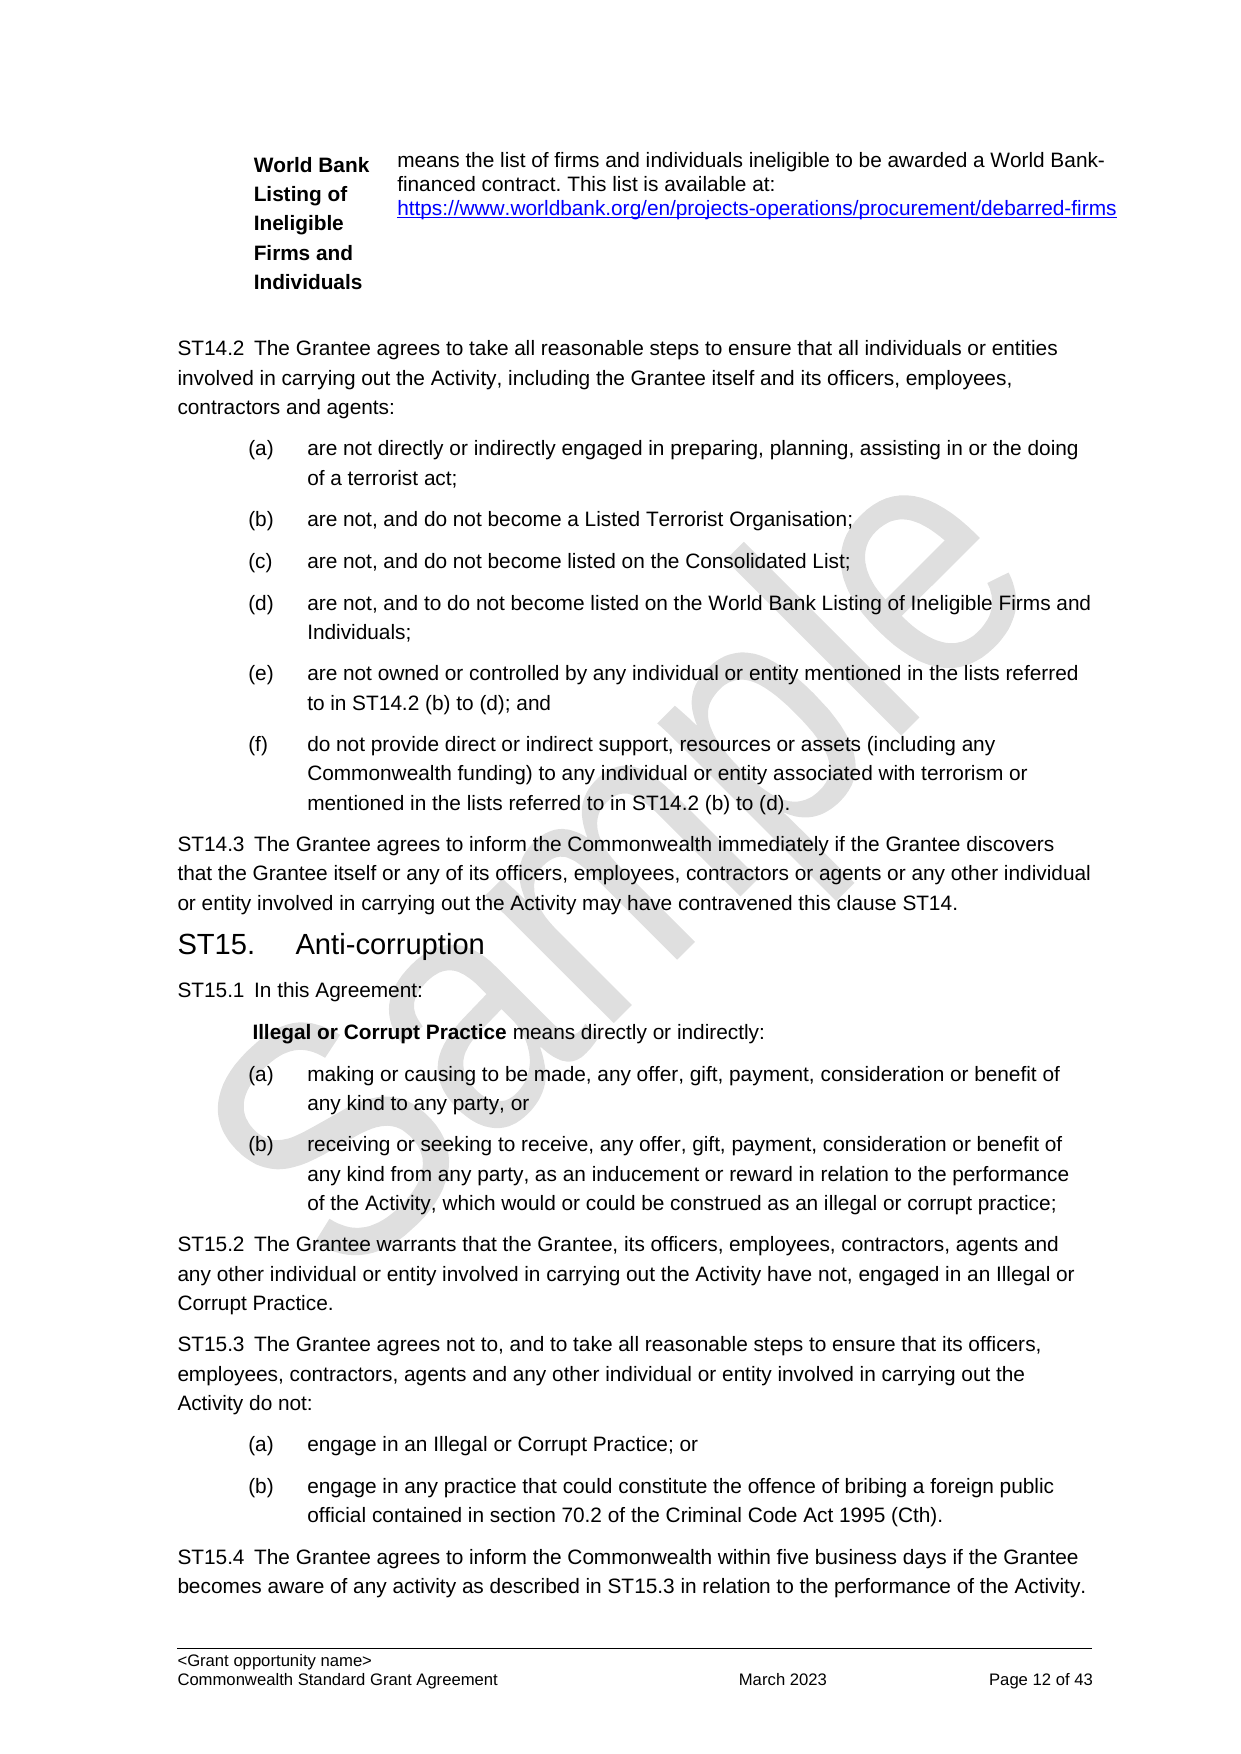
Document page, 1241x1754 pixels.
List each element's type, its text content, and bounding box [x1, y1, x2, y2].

table_cell World Bank Listing of Ineligible Firms and Individuals [183, 148, 391, 306]
text (b) engage in any practice that could constitute the offence of bribing a foreign public official contained in section 70.2 of the Criminal Code Act 1995 (Cth). [248, 1469, 1092, 1527]
text ST15.3 The Grantee agrees not to, and to take all reasonable steps to ensure that its officers, employees, contractors, agents and any other individual or entity involved in carrying out the Activity do not: [177, 1327, 1092, 1414]
text (a) engage in an Illegal or Corrupt Practice; or [248, 1427, 1092, 1456]
text ST15.4 The Grantee agrees to inform the Commonwealth within five business days if the Grantee becomes aware of any activity as described in ST15.3 in relation to the performance of the Activity. [177, 1539, 1092, 1598]
text ST15.2 The Grantee warrants that the Grantee, its officers, employees, contractors, agents and any other individual or entity involved in carrying out the Activity have not, engaged in an Illegal or Corrupt Practice. [177, 1227, 1092, 1314]
subtitle Anti-corruption [177, 927, 1092, 960]
text ST14.3 The Grantee agrees to inform the Commonwealth immediately if the Grantee discovers that the Grantee itself or any of its officers, employees, contractors or agents or any other individual or entity involved in carrying out the Activity may have contravened this clause ST14. [177, 827, 1092, 914]
text (b) are not, and do not become a Listed Terrorist Organisation; [248, 502, 1092, 531]
text (f) do not provide direct or indirect support, resources or assets (including any Commonwealth funding) to any individual or entity associated with terrorism or mentioned in the lists referred to in ST14.2 (b) to (d). [248, 727, 1092, 814]
text ST14.2 The Grantee agrees to take all reasonable steps to ensure that all individuals or entities involved in carrying out the Activity, including the Grantee itself and its officers, employees, contractors and agents: [177, 331, 1092, 418]
text (d) are not, and to do not become listed on the World Bank Listing of Ineligible Firms and Individuals; [248, 585, 1092, 643]
text (b) receiving or seeking to receive, any offer, gift, payment, consideration or benefit of any kind from any party, as an inducement or reward in relation to the performance of the Activity, which would or could be construed as an illegal or corrupt practice; [248, 1127, 1092, 1214]
text (e) are not owned or controlled by any individual or entity mentioned in the lists referred to in ST14.2 (b) to (d); and [248, 656, 1092, 714]
table_cell means the list of firms and individuals ineligible to be awarded a World Bank-financed contract. This list is available at: https://www.worldbank.org/en/projects-operations/procurement/debarred-firms [391, 148, 1137, 306]
text Illegal or Corrupt Practice means directly or indirectly: [252, 1014, 1092, 1044]
text ST15.1 In this Agreement: [177, 973, 1092, 1002]
text (a) are not directly or indirectly engaged in preparing, planning, assisting in or the doing of a terrorist act; [248, 431, 1092, 489]
text (c) are not, and do not become listed on the Consolidated List; [248, 543, 1092, 573]
text (a) making or causing to be made, any offer, gift, payment, consideration or benefit of any kind to any party, or [248, 1056, 1092, 1114]
